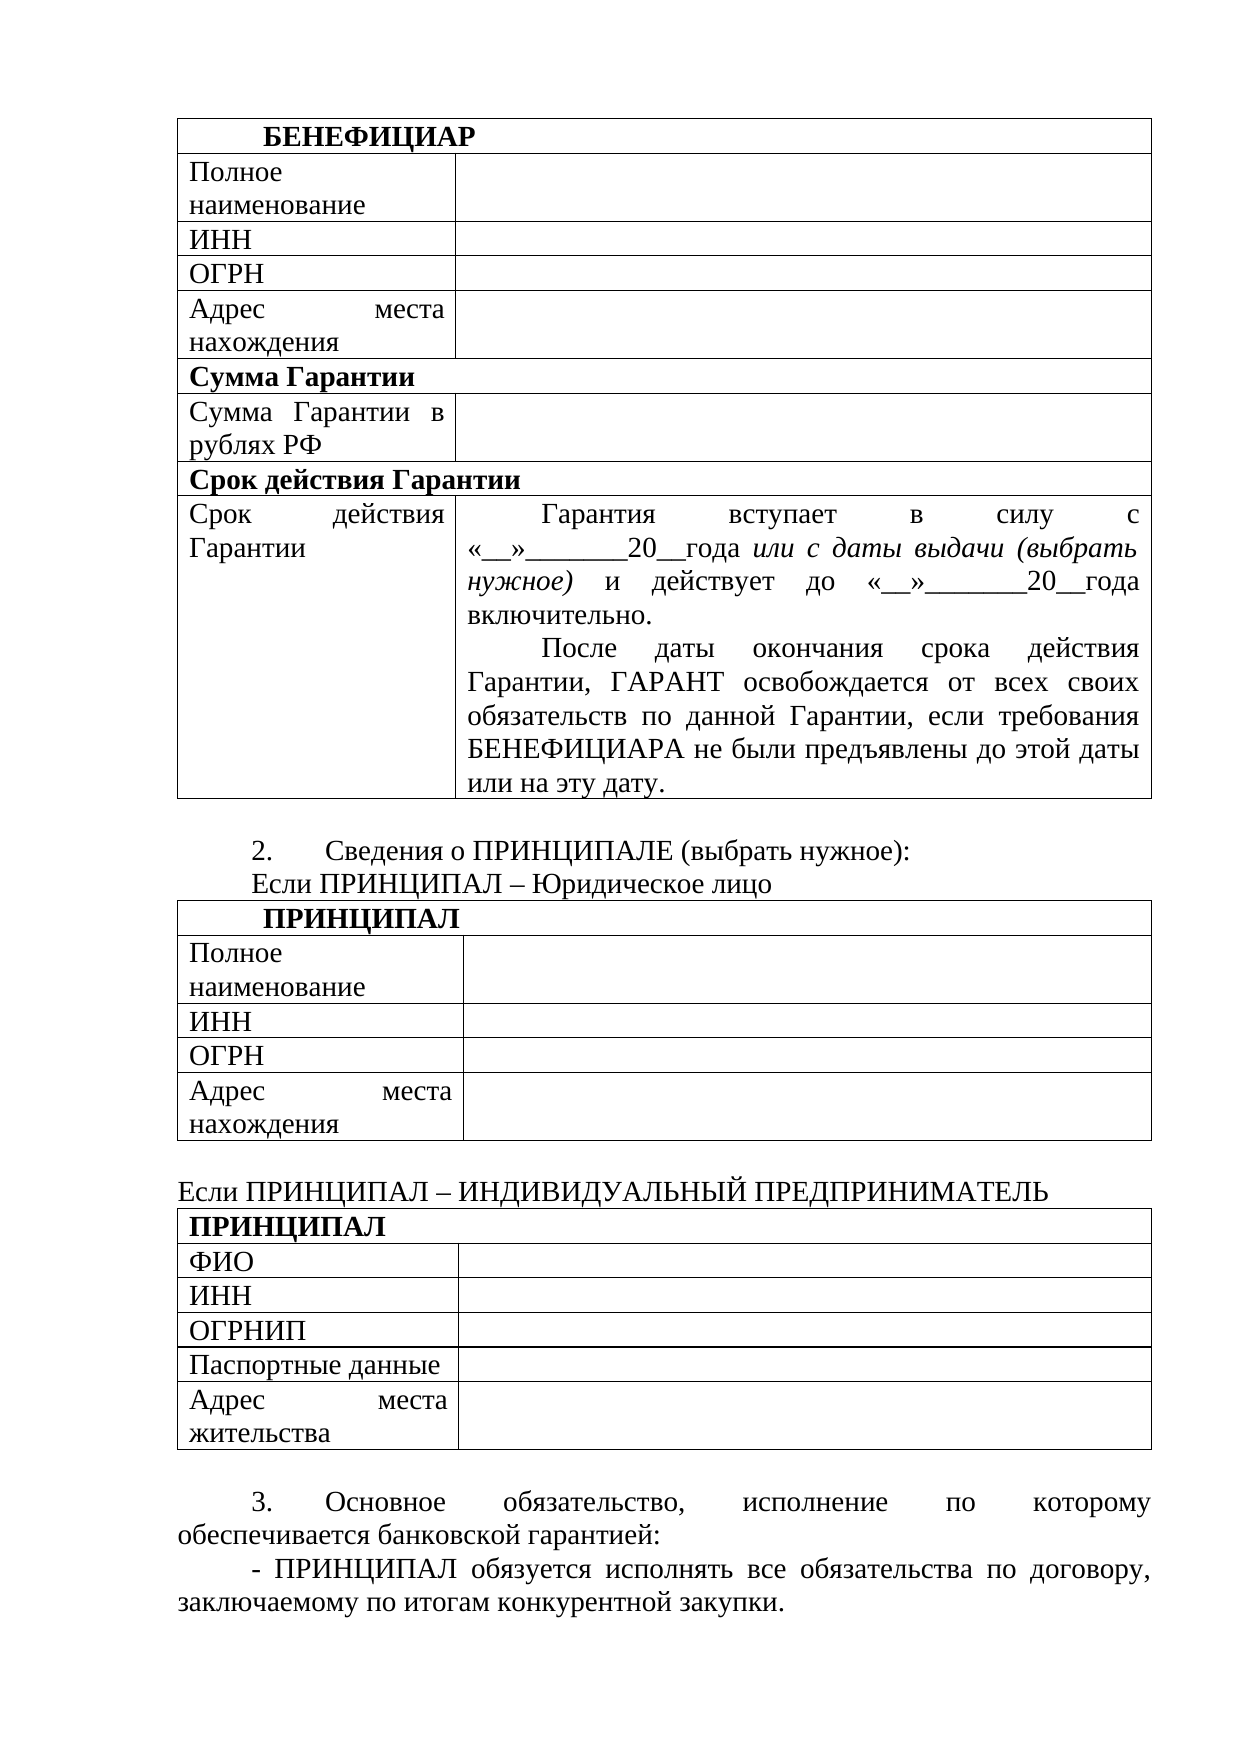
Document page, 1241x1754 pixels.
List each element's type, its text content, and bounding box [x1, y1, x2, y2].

text Если ПРИНЦИПАЛ – ИНДИВИДУАЛЬНЫЙ ПРЕДПРИНИМАТЕЛЬ [177, 1174, 1152, 1208]
text - ПРИНЦИПАЛ обязуется исполнять все обязательства по договору, заключаемому по итогам конкурентной закупки. [177, 1551, 1152, 1618]
table_cell [464, 1038, 1151, 1072]
table_cell [464, 1073, 1151, 1140]
text Если ПРИНЦИПАЛ – Юридическое лицо [177, 866, 1152, 900]
table_header БЕНЕФИЦИАР [178, 119, 1151, 153]
table_cell ОГРН [178, 256, 455, 290]
table_cell Полное наименование [178, 154, 455, 221]
table_cell [459, 1278, 1151, 1312]
table_cell [456, 394, 1151, 461]
table_cell [459, 1382, 1151, 1449]
table_cell Паспортные данные [178, 1348, 458, 1381]
table_cell [459, 1244, 1151, 1277]
table_cell Полное наименование [178, 936, 463, 1003]
table_cell ИНН [178, 222, 455, 255]
table_cell Срок действия Гарантии [178, 462, 1151, 495]
table_cell [456, 256, 1151, 290]
table_cell Адрес места нахождения [178, 1073, 463, 1140]
table_cell ОГРНИП [178, 1313, 458, 1346]
table_cell [459, 1348, 1151, 1381]
table_cell ФИО [178, 1244, 458, 1277]
table_cell Сумма Гарантии [178, 359, 1151, 393]
table_cell [464, 936, 1151, 1003]
table_cell [459, 1313, 1151, 1346]
table_cell [456, 222, 1151, 255]
list Основное обязательство, исполнение по которому обеспечивается банковской гарантией: [177, 1484, 1152, 1551]
table_header ПРИНЦИПАЛ [178, 901, 1151, 934]
table_header ПРИНЦИПАЛ [178, 1209, 1151, 1243]
table_cell [456, 291, 1151, 358]
table_cell Гарантия вступает в силу с «__»_______20__года или с даты выдачи (выбрать нужное) и действует до «__»_______20__года включительно. После даты окончания срока действия Гарантии, ГАРАНТ освобождается от всех своих обязательств по данной Гарантии, если требования БЕНЕФИЦИАРА не были предъявлены до этой даты или на эту дату. [456, 496, 1151, 798]
table_cell ОГРН [178, 1038, 463, 1072]
table_cell [456, 154, 1151, 221]
list Сведения о ПРИНЦИПАЛЕ (выбрать нужное): [177, 833, 1152, 866]
table_cell ИНН [178, 1004, 463, 1037]
table_cell Адрес места жительства [178, 1382, 458, 1449]
table_cell Сумма Гарантии в рублях РФ [178, 394, 455, 461]
table_cell Срок действия Гарантии [178, 496, 455, 798]
table_cell Адрес места нахождения [178, 291, 455, 358]
table_cell ИНН [178, 1278, 458, 1312]
table_cell [464, 1004, 1151, 1037]
